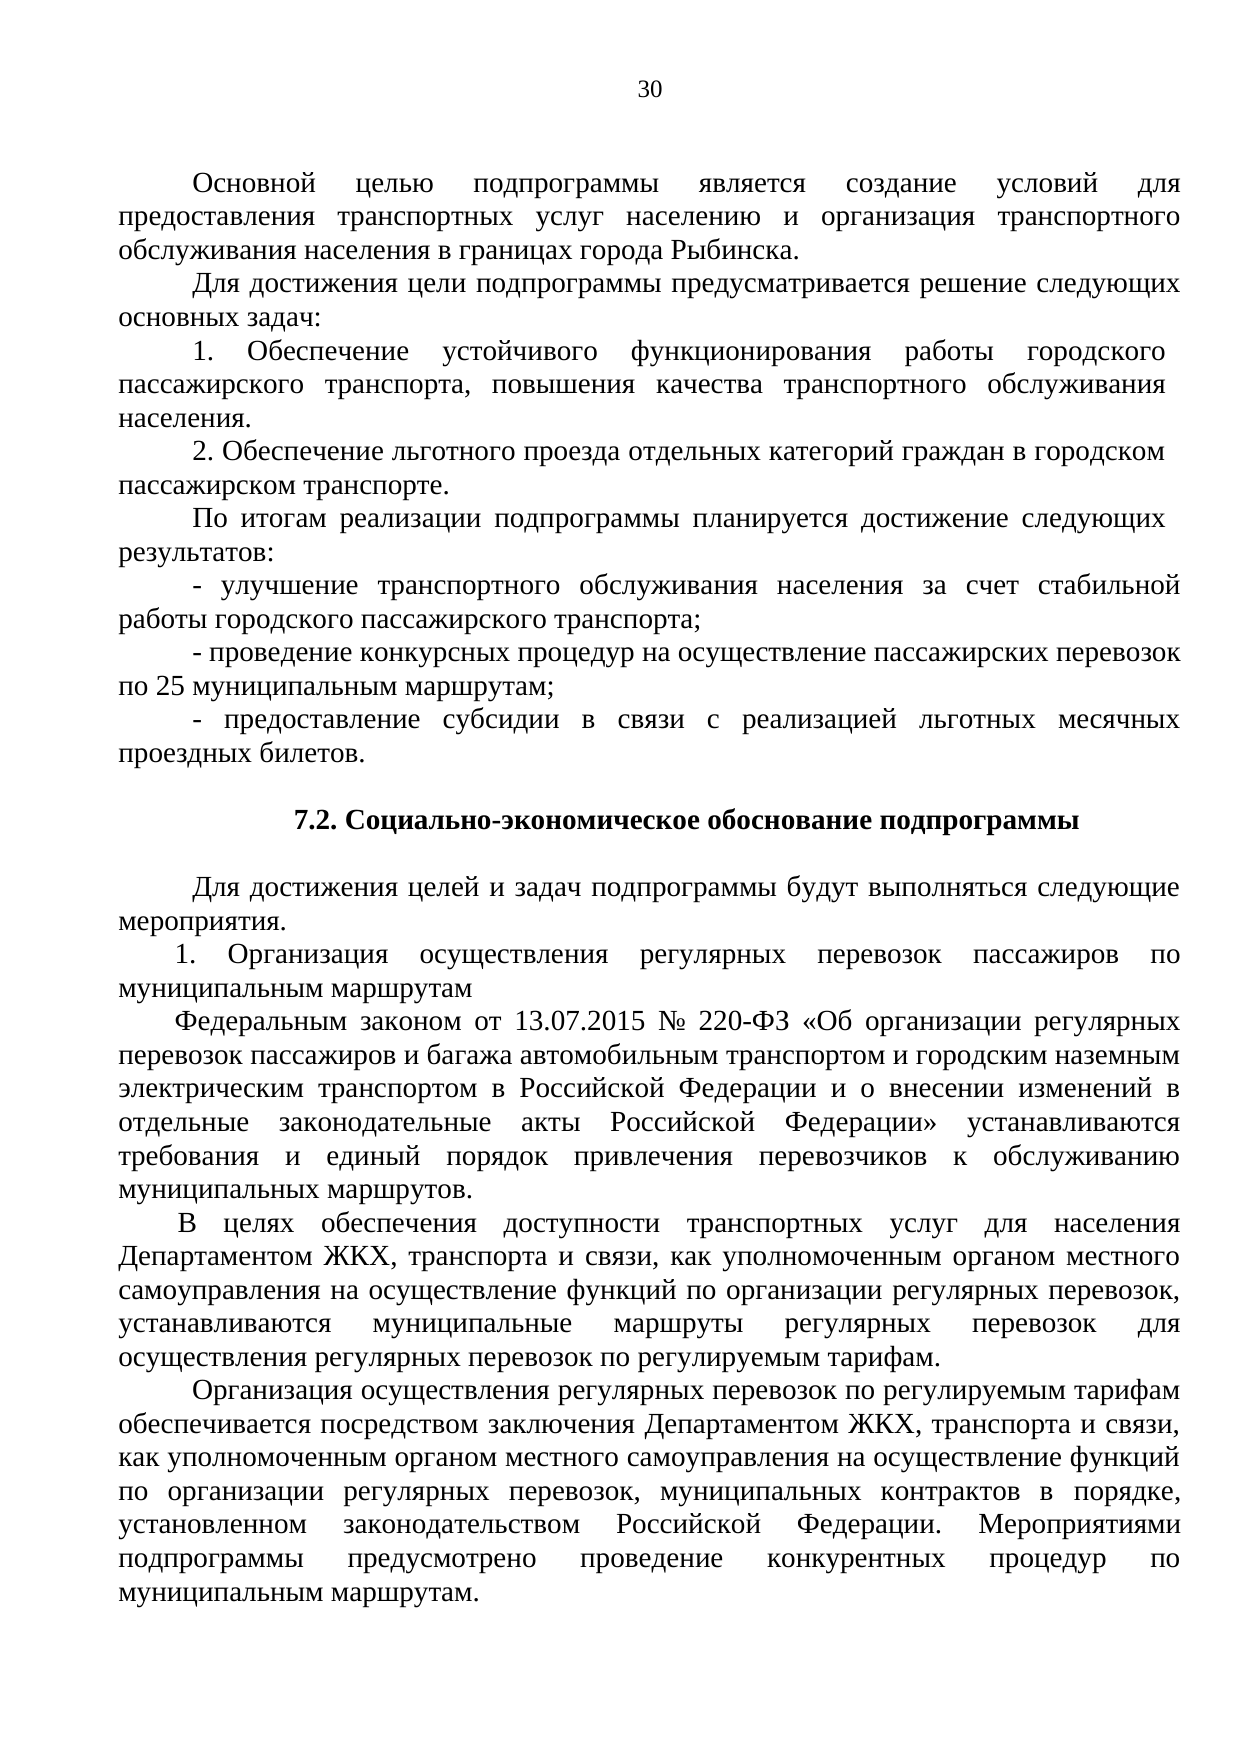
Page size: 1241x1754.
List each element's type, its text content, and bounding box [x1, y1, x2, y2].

text 1. Организация осуществления регулярных перевозок пассажиров по муниципальным маршрутам [118, 936, 1181, 1003]
text 2. Обеспечение льготного проезда отдельных категорий граждан в городском пассажирском транспорте. [118, 433, 1166, 500]
text По итогам реализации подпрограммы планируется достижение следующих результатов: [118, 500, 1166, 567]
text Для достижения цели подпрограммы предусматривается решение следующих основных задач: [118, 266, 1181, 333]
text 7.2. Социально-экономическое обоснование подпрограммы [118, 802, 1181, 836]
text 1. Обеспечение устойчивого функционирования работы городского пассажирского транспорта, повышения качества транспортного обслуживания населения. [118, 333, 1166, 433]
text Основной целью подпрограммы является создание условий для предоставления транспортных услуг населению и организация транспортного обслуживания населения в границах города Рыбинска. [118, 165, 1181, 266]
text Организация осуществления регулярных перевозок по регулируемым тарифам обеспечивается посредством заключения Департаментом ЖКХ, транспорта и связи, как уполномоченным органом местного самоуправления на осуществление функций по организации регулярных перевозок, муниципальных контрактов в порядке, установленном законодательством Российской Федерации. Мероприятиями подпрограммы предусмотрено проведение конкурентных процедур по муниципальным маршрутам. [118, 1372, 1181, 1607]
text - проведение конкурсных процедур на осуществление пассажирских перевозок по 25 муниципальным маршрутам; [118, 634, 1181, 702]
text Федеральным законом от 13.07.2015 № 220-ФЗ «Об организации регулярных перевозок пассажиров и багажа автомобильным транспортом и городским наземным электрическим транспортом в Российской Федерации и о внесении изменений в отдельные законодательные акты Российской Федерации» устанавливаются требования и единый порядок привлечения перевозчиков к обслуживанию муниципальных маршрутов. [118, 1003, 1181, 1205]
text - предоставление субсидии в связи с реализацией льготных месячных проездных билетов. [118, 702, 1181, 769]
text - улучшение транспортного обслуживания населения за счет стабильной работы городского пассажирского транспорта; [118, 567, 1181, 634]
text В целях обеспечения доступности транспортных услуг для населения Департаментом ЖКХ, транспорта и связи, как уполномоченным органом местного самоуправления на осуществление функций по организации регулярных перевозок, устанавливаются муниципальные маршруты регулярных перевозок для осуществления регулярных перевозок по регулируемым тарифам. [118, 1205, 1181, 1372]
text Для достижения целей и задач подпрограммы будут выполняться следующие мероприятия. [118, 869, 1181, 936]
